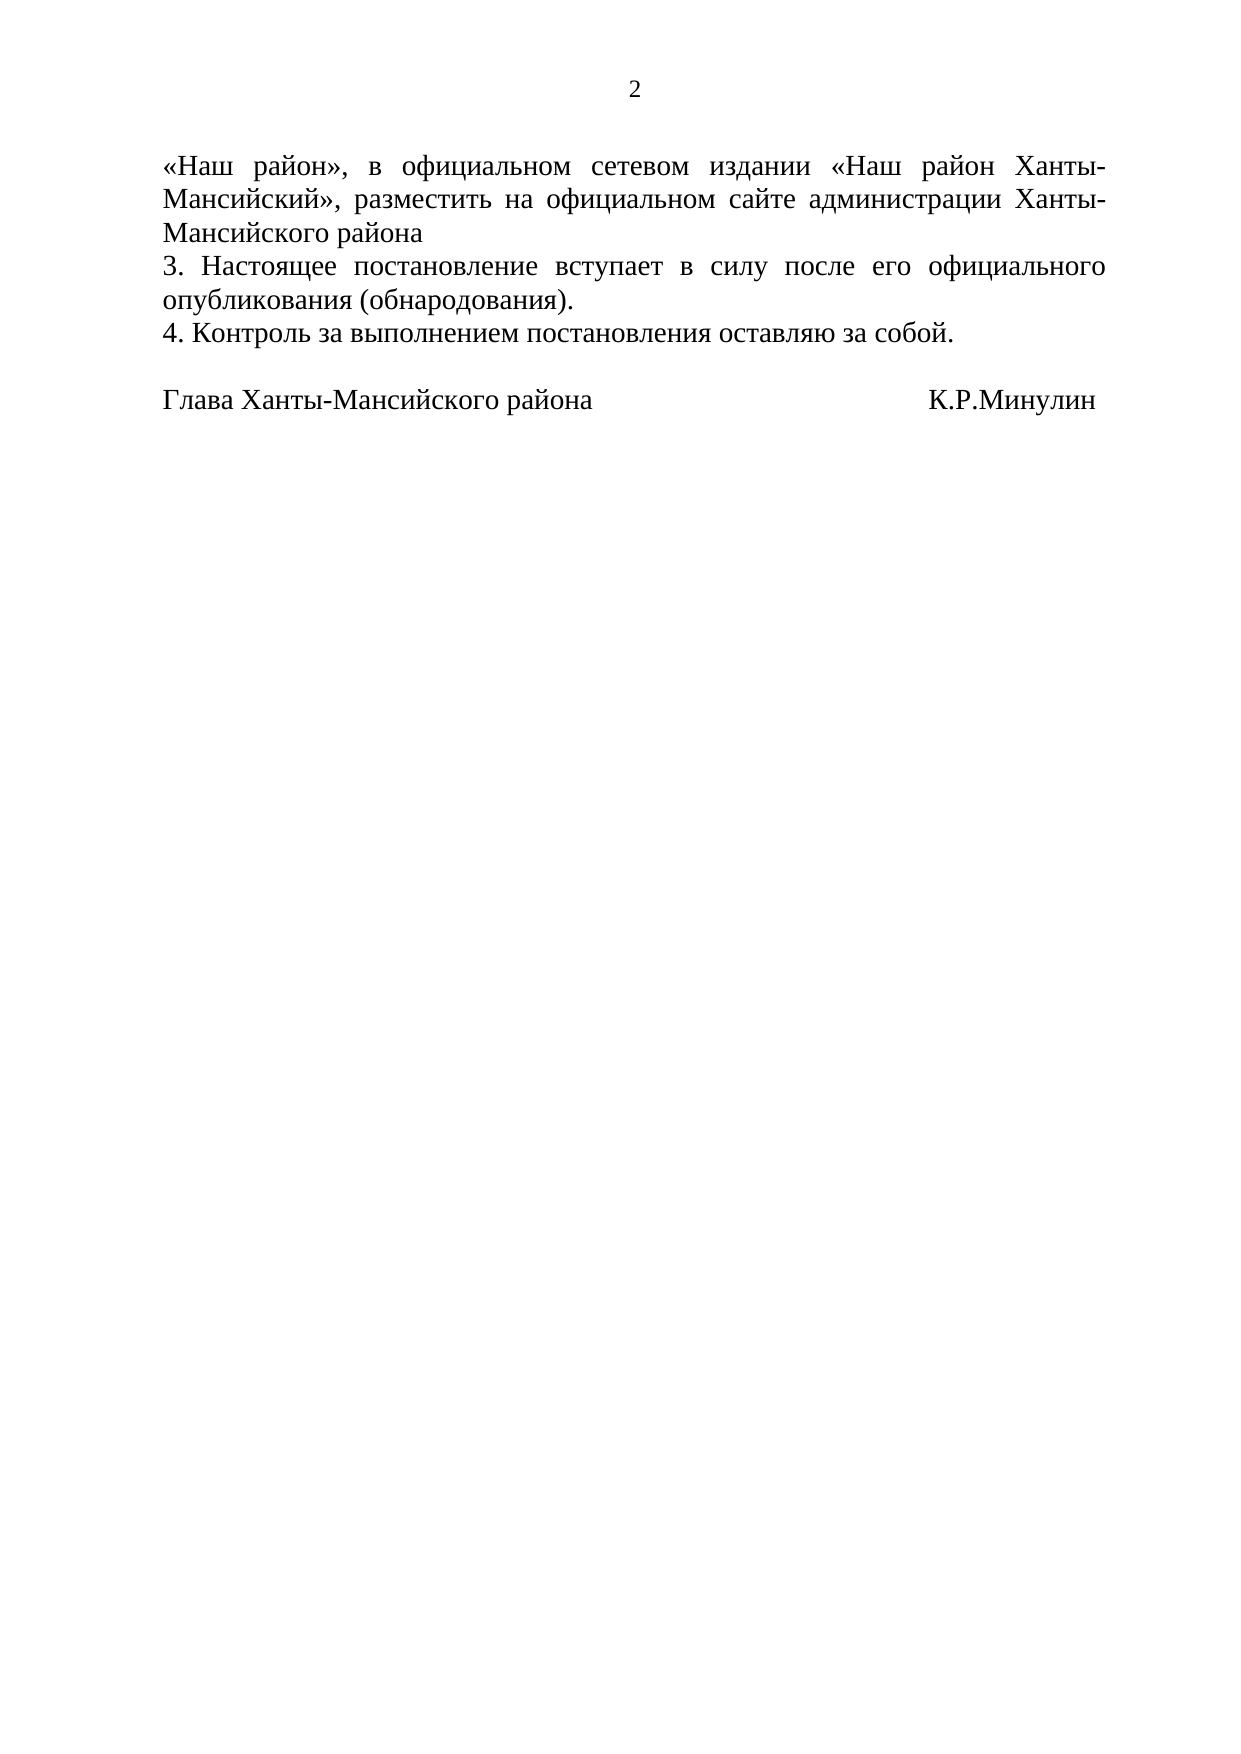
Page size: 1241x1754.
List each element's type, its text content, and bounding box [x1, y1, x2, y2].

text Глава Ханты-Мансийского района К.Р.Минулин [162, 382, 1107, 416]
text «Наш район», в официальном сетевом издании «Наш район Ханты-Мансийский», разместить на официальном сайте администрации Ханты-Мансийского района [162, 148, 1107, 248]
text 3. Настоящее постановление вступает в силу после его официального опубликования (обнародования). [162, 248, 1107, 315]
text 4. Контроль за выполнением постановления оставляю за собой. [162, 315, 1107, 349]
